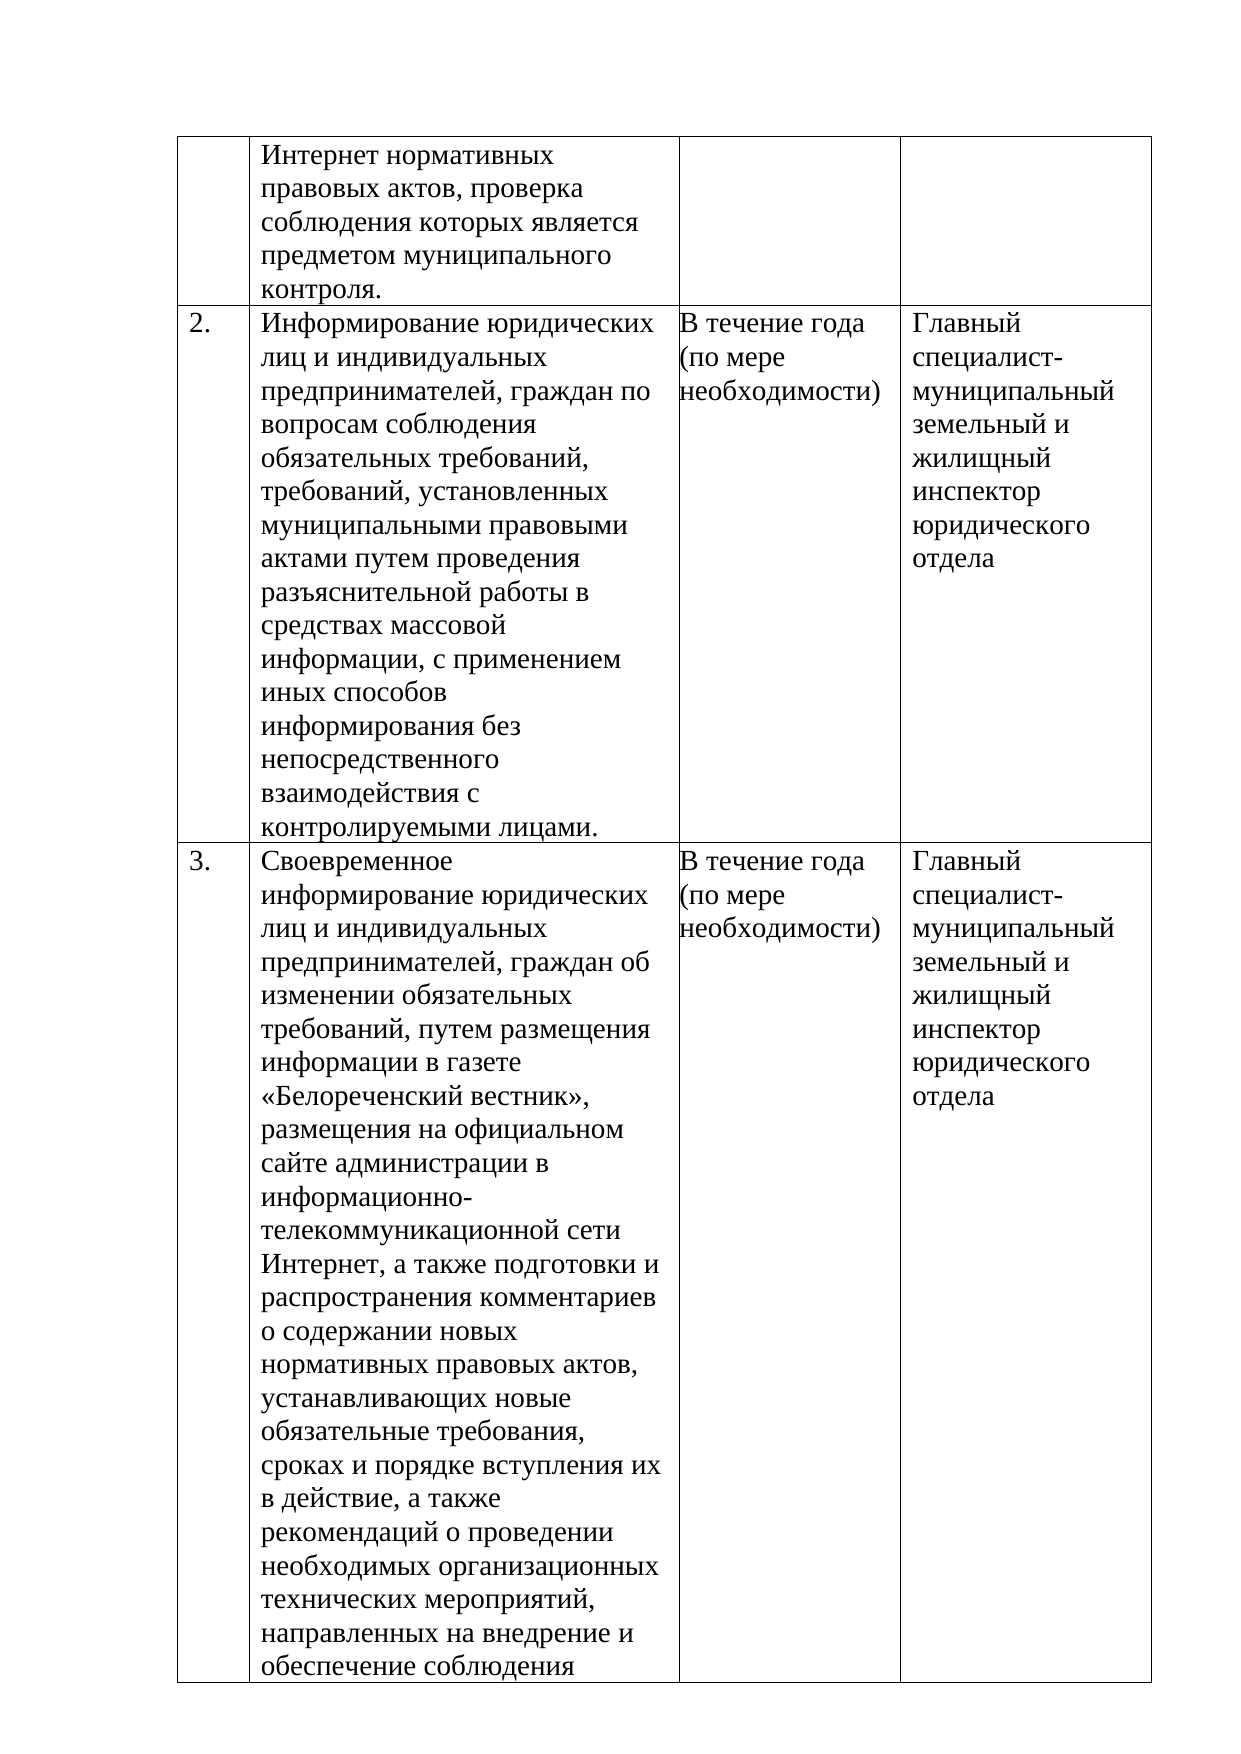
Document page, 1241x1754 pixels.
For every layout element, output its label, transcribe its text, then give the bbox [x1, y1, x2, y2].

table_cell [250, 137, 679, 304]
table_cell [901, 843, 1151, 1682]
table_cell 1. [178, 137, 249, 304]
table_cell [250, 843, 679, 1682]
table_cell Главный специалист- муниципальный земельный и жилищный инспектор юридического отдела [901, 306, 1151, 842]
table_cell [680, 137, 900, 304]
table_cell 2. [178, 306, 249, 842]
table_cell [901, 137, 1151, 304]
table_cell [680, 843, 900, 1682]
table_cell 3. [178, 843, 249, 1682]
table_cell Информирование юридических лиц и индивидуальных предпринимателей, граждан по вопросам соблюдения обязательных требований, требований, установленных муниципальными правовыми актами путем проведения разъяснительной работы в средствах массовой информации, с применением иных способов информирования без непосредственного взаимодействия с контролируемыми лицами. [250, 306, 679, 842]
table_cell В течение года (по мере необходимости) [680, 306, 900, 842]
